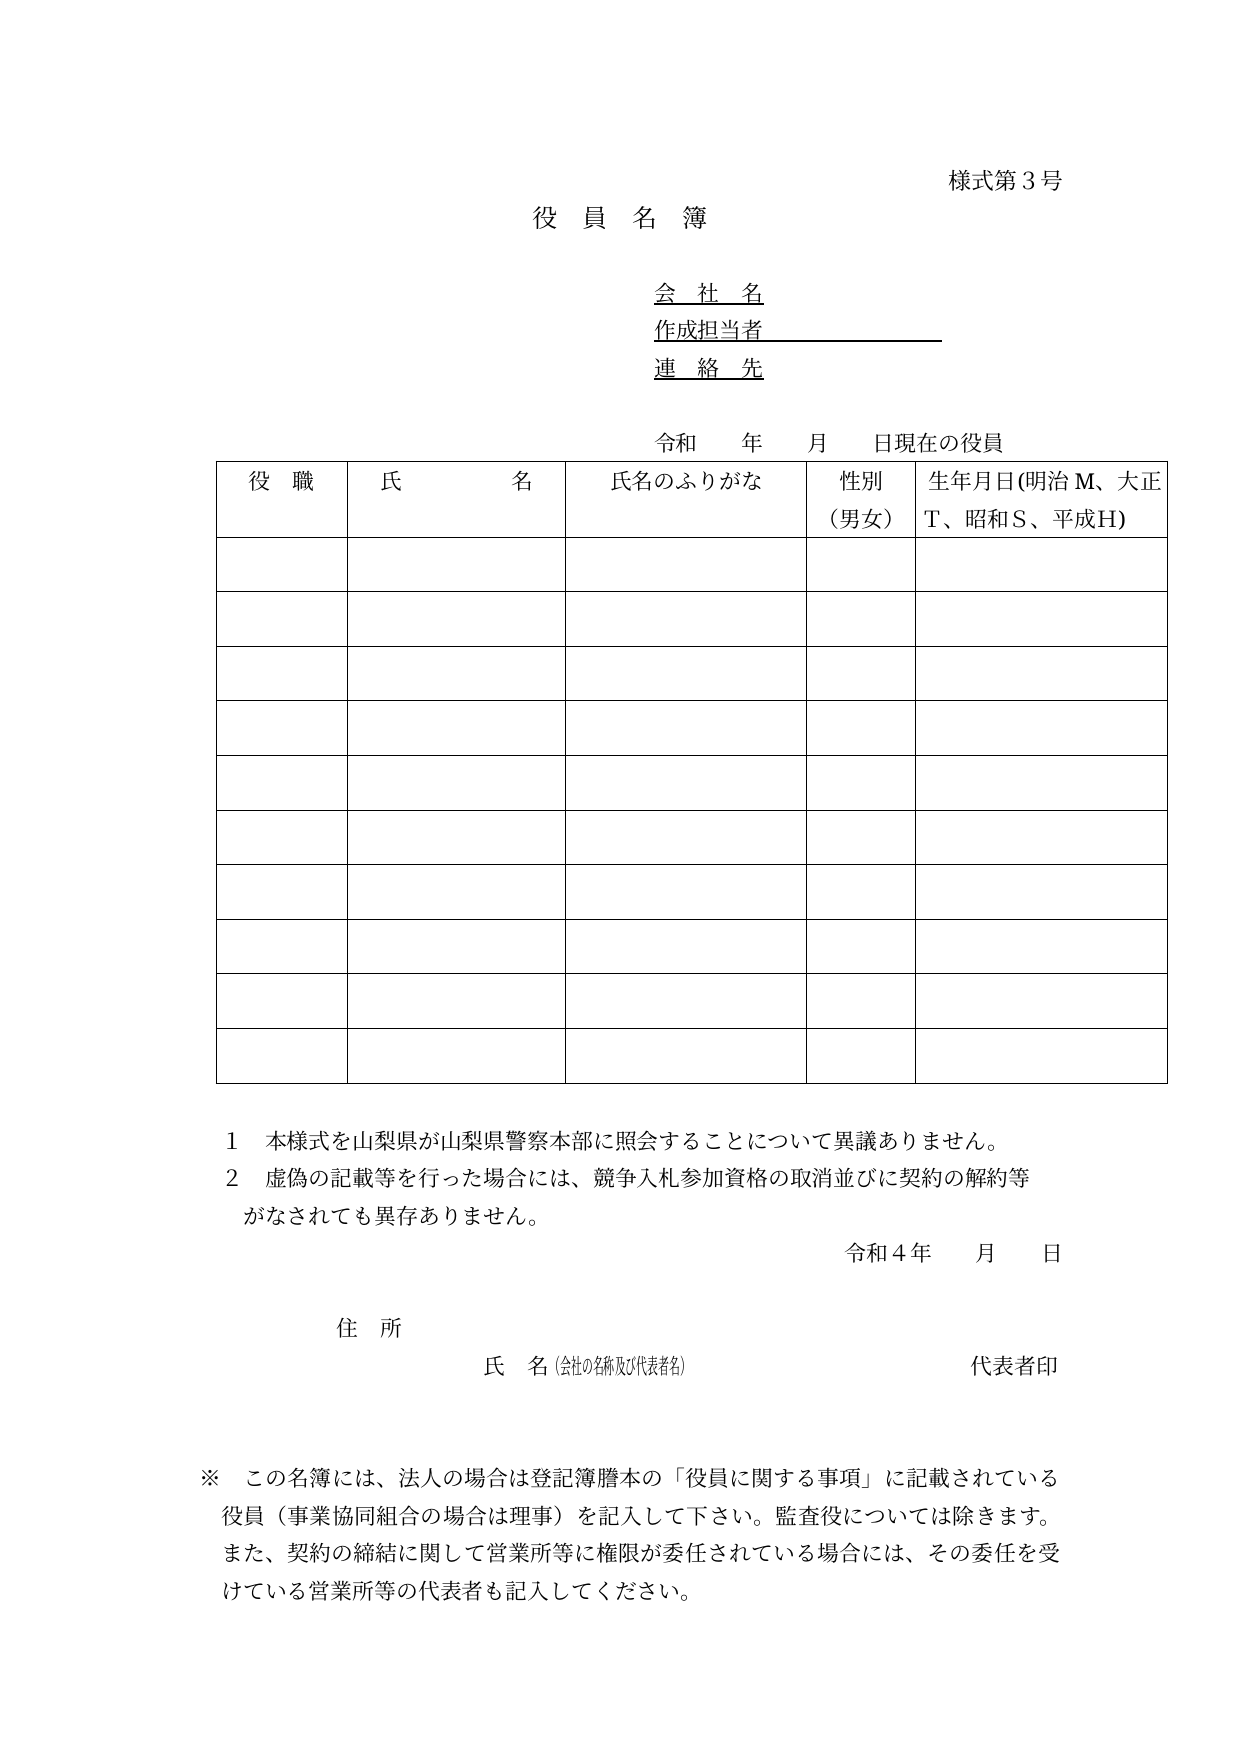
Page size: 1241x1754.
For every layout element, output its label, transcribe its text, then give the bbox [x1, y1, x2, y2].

table_cell [807, 538, 915, 591]
table_cell [916, 811, 1167, 864]
table_cell [217, 756, 347, 809]
table_cell [217, 974, 347, 1028]
table_cell [348, 811, 565, 864]
table_cell [916, 1029, 1167, 1082]
text 会 社 名 [177, 273, 1063, 311]
table_cell [807, 592, 915, 646]
text 作成担当者 [177, 311, 1063, 348]
table_header 性別 （男女） [807, 462, 915, 537]
table_cell [916, 592, 1167, 646]
table_cell [807, 865, 915, 919]
table_cell [916, 701, 1167, 755]
text 様式第３号 [177, 161, 1063, 198]
table_cell [916, 974, 1167, 1028]
table_cell [348, 974, 565, 1028]
table_header 役 職 [217, 462, 347, 537]
table_cell [807, 1029, 915, 1082]
table_cell [217, 920, 347, 973]
table_cell [348, 647, 565, 700]
table_cell [916, 538, 1167, 591]
text 令和 年 月 日現在の役員 [177, 423, 1063, 461]
text 住 所 [177, 1308, 1063, 1346]
table_cell [916, 756, 1167, 809]
table_cell [348, 865, 565, 919]
text がなされても異存ありません。 [177, 1196, 1063, 1233]
table_cell [348, 756, 565, 809]
table_cell [807, 920, 915, 973]
table_cell [807, 701, 915, 755]
table_cell [916, 647, 1167, 700]
table_cell [217, 701, 347, 755]
table_cell [217, 538, 347, 591]
table_cell [566, 974, 806, 1028]
table_header 生年月日(明治M、大正Ｔ、昭和Ｓ、平成Ｈ) [916, 462, 1167, 537]
text ２ 虚偽の記載等を行った場合には、競争入札参加資格の取消並びに契約の解約等 [177, 1158, 1063, 1196]
table_header 氏名のふりがな [566, 462, 806, 537]
text １ 本様式を山梨県が山梨県警察本部に照会することについて異議ありません。 [177, 1121, 1063, 1158]
text 令和４年 月 日 [177, 1233, 1063, 1271]
table_cell [807, 756, 915, 809]
table_cell [217, 865, 347, 919]
table_cell [566, 538, 806, 591]
table_cell [566, 1029, 806, 1082]
table_cell [566, 647, 806, 700]
table_cell [348, 1029, 565, 1082]
text 氏 名（会社の名称及び代表者名） 代表者印 [177, 1346, 1063, 1383]
table_cell [217, 1029, 347, 1082]
table_cell [217, 647, 347, 700]
table_cell [566, 701, 806, 755]
text 役 員 名 簿 [177, 198, 1063, 236]
table_cell [566, 592, 806, 646]
table_cell [807, 811, 915, 864]
table_cell [348, 592, 565, 646]
table_cell [566, 865, 806, 919]
table_cell [807, 647, 915, 700]
table_cell [348, 701, 565, 755]
text 連 絡 先 [177, 348, 1063, 386]
table_cell [217, 592, 347, 646]
table_cell [566, 920, 806, 973]
table_cell [916, 920, 1167, 973]
table_cell [566, 811, 806, 864]
text ※ この名簿には、法人の場合は登記簿謄本の「役員に関する事項」に記載されている役員（事業協同組合の場合は理事）を記入して下さい。監査役については除きます。また、契約の締結に関して営業所等に権限が委任されている場合には、その委任を受けている営業所等の代表者も記入してください。 [177, 1458, 1063, 1608]
table_cell [348, 920, 565, 973]
table_cell [348, 538, 565, 591]
table_cell [807, 974, 915, 1028]
table_cell [566, 756, 806, 809]
table_header 氏 名 [348, 462, 565, 537]
table_cell [217, 811, 347, 864]
table_cell [916, 865, 1167, 919]
